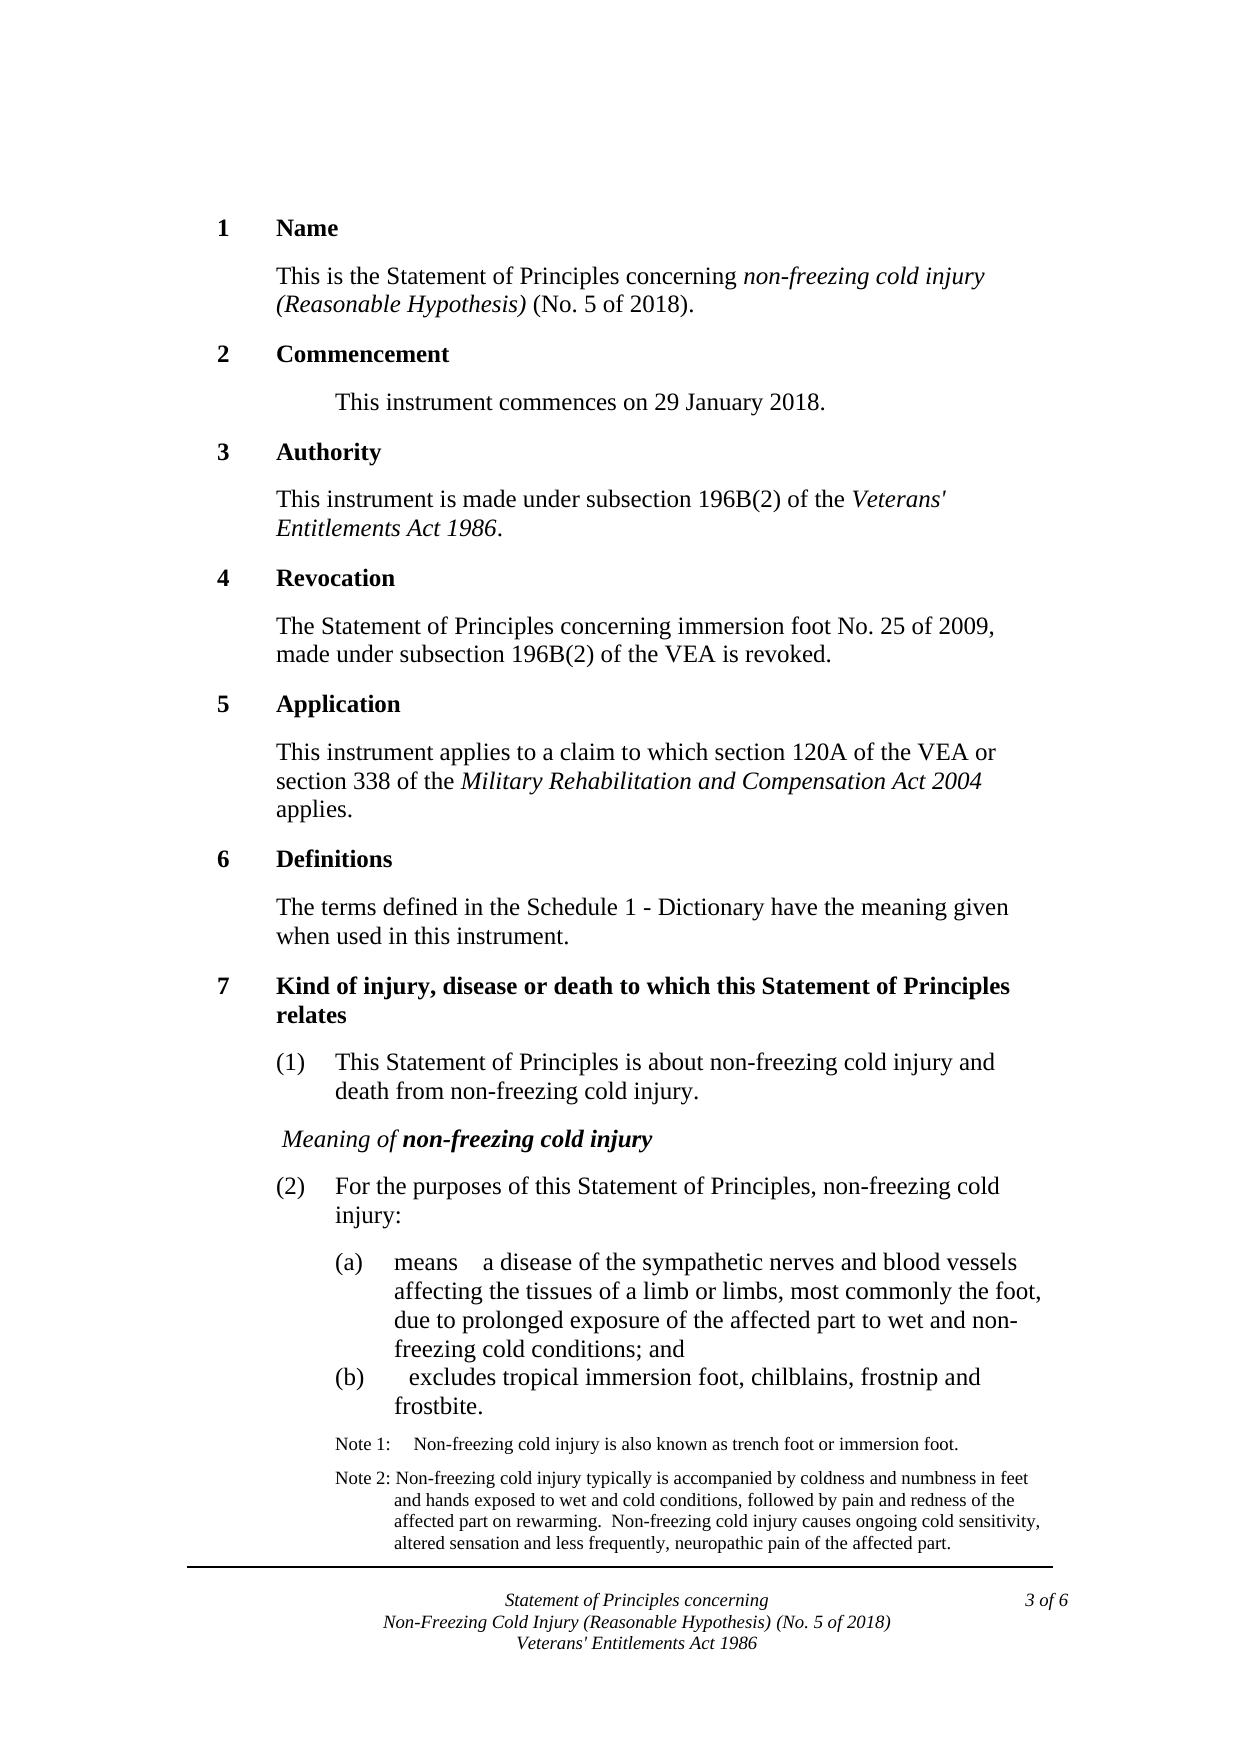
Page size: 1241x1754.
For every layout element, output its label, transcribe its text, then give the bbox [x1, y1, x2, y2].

text Authority [217, 437, 1053, 466]
text Application [217, 689, 1053, 718]
text Kind of injury, disease or death to which this Statement of Principles relates [217, 970, 1053, 1029]
text Revocation [217, 563, 1053, 592]
text Note 1: Non-freezing cold injury is also known as trench foot or immersion foot. [335, 1433, 1053, 1454]
text Commencement [217, 339, 1053, 368]
text Meaning of non-freezing cold injury [282, 1124, 1053, 1152]
text The terms defined in the Schedule 1 - Dictionary have the meaning given when used in this instrument. [276, 892, 1053, 949]
text For the purposes of this Statement of Principles, non-freezing cold injury: [276, 1171, 1053, 1229]
text The Statement of Principles concerning immersion foot No. 25 of 2009, made under subsection 196B(2) of the VEA is revoked. [276, 611, 1053, 668]
text Definitions [217, 844, 1053, 873]
text This instrument applies to a claim to which section 120A of the VEA or section 338 of the Military Rehabilitation and Compensation Act 2004 applies. [276, 737, 1053, 823]
text This Statement of Principles is about non-freezing cold injury and death from non-freezing cold injury. [276, 1047, 1053, 1105]
text Note 2: Non-freezing cold injury typically is accompanied by coldness and numbness in feet and hands exposed to wet and cold conditions, followed by pain and redness of the affected part on rewarming. Non-freezing cold injury causes ongoing cold sensitivity, altered sensation and less frequently, neuropathic pain of the affected part. [335, 1467, 1053, 1553]
text This is the Statement of Principles concerning non-freezing cold injury (Reasonable Hypothesis) (No. 5 of 2018). [276, 261, 1053, 318]
text excludes tropical immersion foot, chilblains, frostnip and frostbite. [335, 1362, 1053, 1420]
text This instrument commences on 29 January 2018. [276, 387, 1053, 416]
text This instrument is made under subsection 196B(2) of the Veterans' Entitlements Act 1986. [276, 484, 1053, 542]
text means a disease of the sympathetic nerves and blood vessels affecting the tissues of a limb or limbs, most commonly the foot, due to prolonged exposure of the affected part to wet and non-freezing cold conditions; and [335, 1247, 1053, 1362]
text Name [217, 213, 1053, 242]
